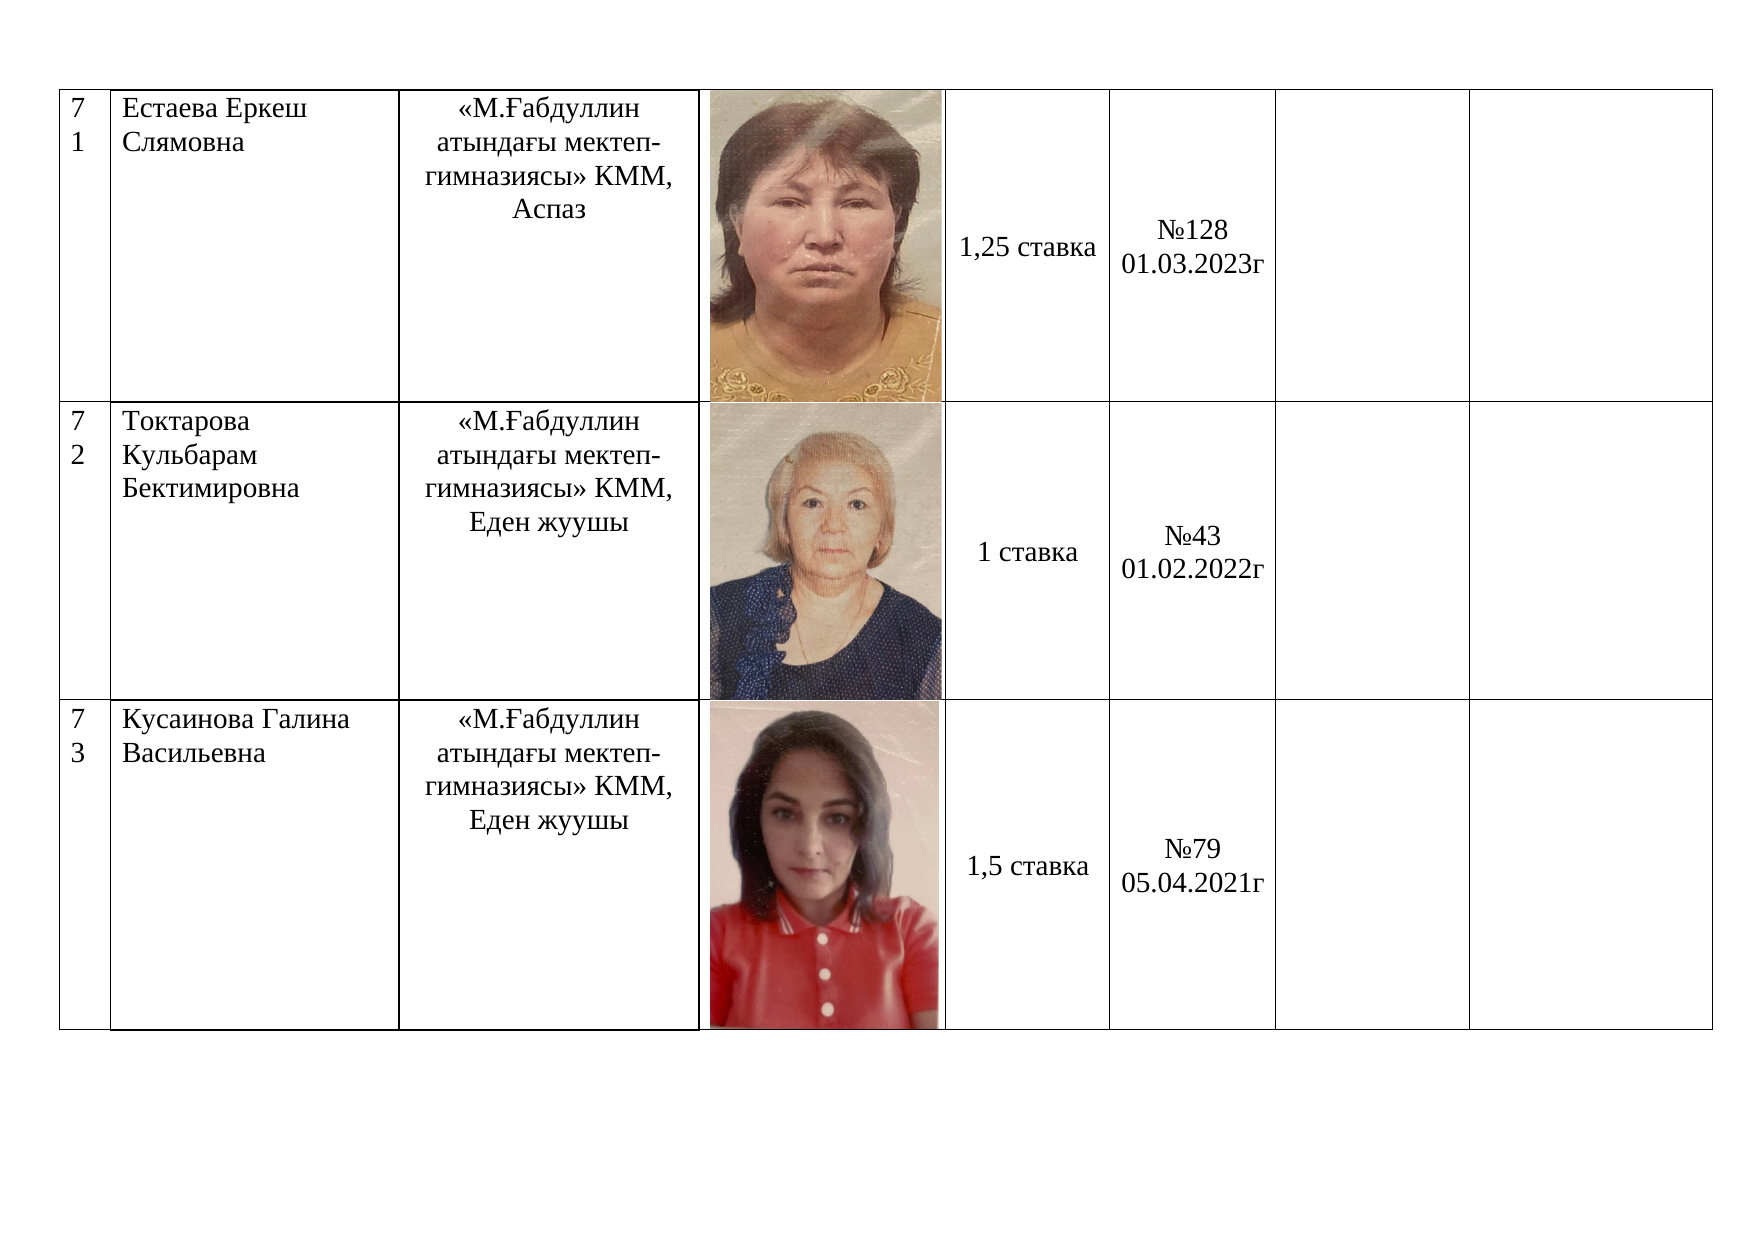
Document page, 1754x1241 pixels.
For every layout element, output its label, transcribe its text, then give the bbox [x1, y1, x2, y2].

picture [710, 90, 942, 402]
table_cell 72 [60, 402, 110, 699]
table_cell [700, 90, 710, 401]
table_cell [1470, 700, 1712, 1029]
table_cell Естаева Еркеш Слямовна [111, 91, 398, 401]
table_cell 1,25 ставка [946, 90, 1109, 401]
table_cell 71 [60, 90, 110, 401]
table_cell «М.Ғабдуллин атындағы мектеп-гимназиясы» КММ, Еден жуушы [400, 403, 698, 699]
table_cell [400, 701, 698, 1029]
table_cell [700, 402, 945, 699]
table_cell Токтарова Кульбарам Бектимировна [111, 403, 398, 699]
table_cell 1,5 ставка [946, 700, 1109, 1029]
table_cell 73 [60, 700, 110, 1029]
table_cell [1276, 402, 1469, 699]
picture [710, 701, 939, 1029]
picture [710, 403, 942, 700]
table_cell [700, 700, 945, 1029]
table_cell Кусаинова Галина Васильевна [111, 701, 398, 1029]
table_cell [1470, 90, 1712, 401]
table_cell №79 05.04.2021г [1110, 700, 1275, 1029]
table_cell №128 01.03.2023г [1110, 90, 1275, 401]
table_cell №43 01.02.2022г [1110, 402, 1275, 699]
table_cell [1276, 700, 1469, 1029]
table_cell [1470, 402, 1712, 699]
table_cell «М.Ғабдуллин атындағы мектеп-гимназиясы» КММ, Аспаз [400, 91, 698, 401]
table_cell [1276, 90, 1469, 401]
table_cell 1 ставка [946, 402, 1109, 699]
